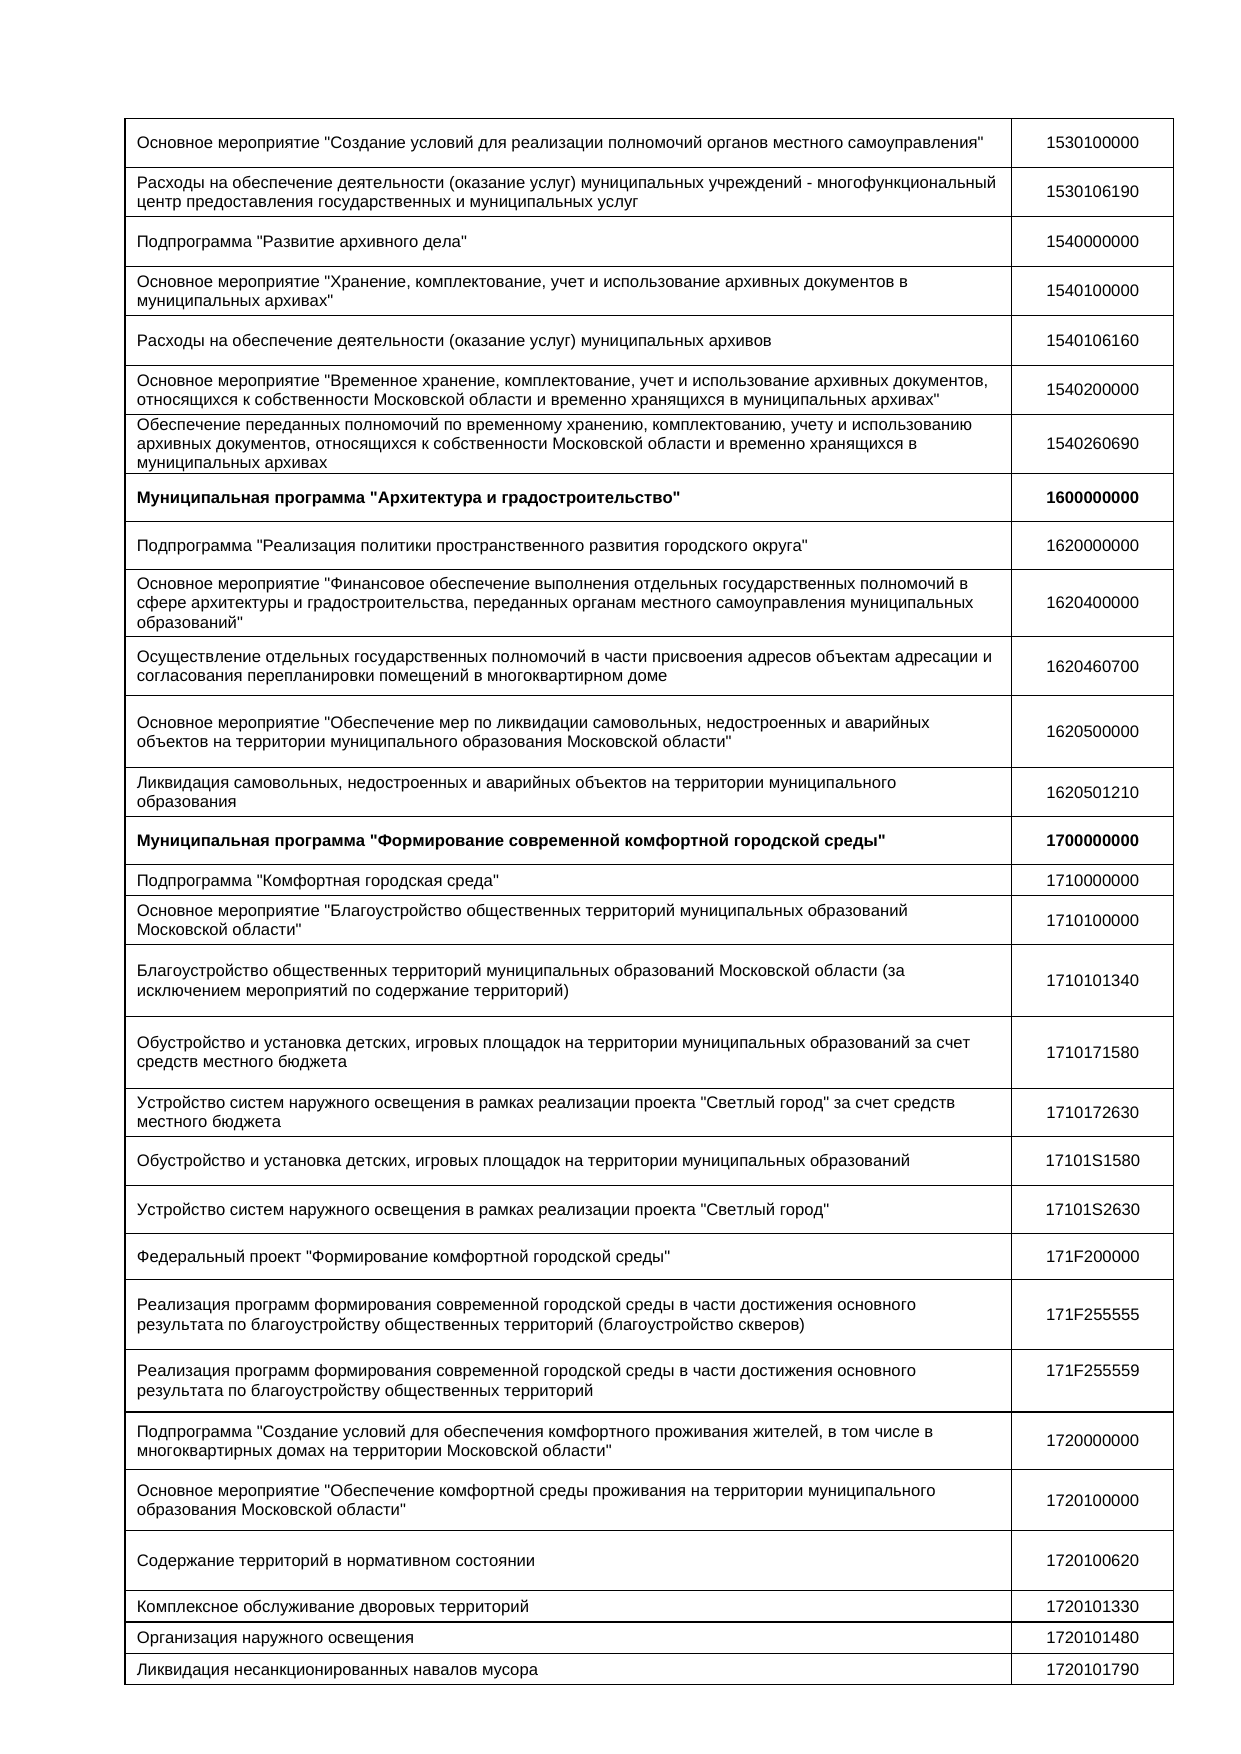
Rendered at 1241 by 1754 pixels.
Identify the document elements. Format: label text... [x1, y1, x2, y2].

table_cell 1540106160 [1012, 316, 1173, 364]
table_cell Реализация программ формирования современной городской среды в части достижения основного результата по благоустройству общественных территорий (благоустройство скверов) [126, 1280, 1011, 1348]
table_cell Основное мероприятие "Благоустройство общественных территорий муниципальных образований Московской области" [126, 896, 1011, 944]
table_cell 1620000000 [1012, 522, 1173, 569]
table_cell Обеспечение переданных полномочий по временному хранению, комплектованию, учету и использованию архивных документов, относящихся к собственности Московской области и временно хранящихся в муниципальных архивах [126, 415, 1011, 472]
table_cell 171F200000 [1012, 1234, 1173, 1279]
table_cell 1600000000 [1012, 474, 1173, 521]
table_cell 1720101330 [1012, 1591, 1173, 1621]
table_cell 1710100000 [1012, 896, 1173, 944]
table_cell 171F255559 [1012, 1350, 1173, 1411]
table_cell 1540100000 [1012, 267, 1173, 315]
table_cell Осуществление отдельных государственных полномочий в части присвоения адресов объектам адресации и согласования перепланировки помещений в многоквартирном доме [126, 637, 1011, 695]
table_cell Ликвидация самовольных, недостроенных и аварийных объектов на территории муниципального образования [126, 768, 1011, 816]
table_cell Основное мероприятие "Временное хранение, комплектование, учет и использование архивных документов, относящихся к собственности Московской области и временно хранящихся в муниципальных архивах" [126, 366, 1011, 414]
table_cell Обустройство и установка детских, игровых площадок на территории муниципальных образований за счет средств местного бюджета [126, 1017, 1011, 1088]
table_cell Муниципальная программа "Архитектура и градостроительство" [126, 474, 1011, 521]
table_cell Содержание территорий в нормативном состоянии [126, 1531, 1011, 1590]
table_cell Реализация программ формирования современной городской среды в части достижения основного результата по благоустройству общественных территорий [126, 1350, 1011, 1411]
table_cell 1710172630 [1012, 1089, 1173, 1136]
table_cell 1540000000 [1012, 217, 1173, 266]
table_cell 17101S1580 [1012, 1137, 1173, 1184]
table_cell Основное мероприятие "Обеспечение мер по ликвидации самовольных, недостроенных и аварийных объектов на территории муниципального образования Московской области" [126, 696, 1011, 767]
table_cell Подпрограмма "Реализация политики пространственного развития городского округа" [126, 522, 1011, 569]
table_cell Основное мероприятие "Создание условий для реализации полномочий органов местного самоуправления" [126, 119, 1011, 167]
table_cell 1530106190 [1012, 168, 1173, 216]
table_cell 1720100000 [1012, 1470, 1173, 1530]
table_cell Подпрограмма "Комфортная городская среда" [126, 865, 1011, 895]
table_cell 1700000000 [1012, 817, 1173, 864]
table_cell Устройство систем наружного освещения в рамках реализации проекта "Светлый город" [126, 1186, 1011, 1233]
table_cell 1620501210 [1012, 768, 1173, 816]
table_cell Устройство систем наружного освещения в рамках реализации проекта "Светлый город" за счет средств местного бюджета [126, 1089, 1011, 1136]
table_cell Подпрограмма "Развитие архивного дела" [126, 217, 1011, 266]
table_cell Комплексное обслуживание дворовых территорий [126, 1591, 1011, 1621]
table_cell 1540260690 [1012, 415, 1173, 472]
table_cell 1620460700 [1012, 637, 1173, 695]
table_cell Основное мероприятие "Хранение, комплектование, учет и использование архивных документов в муниципальных архивах" [126, 267, 1011, 315]
table_cell 1720100620 [1012, 1531, 1173, 1590]
table_cell Расходы на обеспечение деятельности (оказание услуг) муниципальных учреждений - многофункциональный центр предоставления государственных и муниципальных услуг [126, 168, 1011, 216]
table_cell 1710000000 [1012, 865, 1173, 895]
table_cell Расходы на обеспечение деятельности (оказание услуг) муниципальных архивов [126, 316, 1011, 364]
table_cell 1620400000 [1012, 570, 1173, 636]
table_cell Ликвидация несанкционированных навалов мусора [126, 1654, 1011, 1684]
table_cell Подпрограмма "Создание условий для обеспечения комфортного проживания жителей, в том числе в многоквартирных домах на территории Московской области" [126, 1413, 1011, 1469]
table_cell 1720101790 [1012, 1654, 1173, 1684]
table_cell Федеральный проект "Формирование комфортной городской среды" [126, 1234, 1011, 1279]
table_cell Основное мероприятие "Финансовое обеспечение выполнения отдельных государственных полномочий в сфере архитектуры и градостроительства, переданных органам местного самоуправления муниципальных образований" [126, 570, 1011, 636]
table_cell 171F255555 [1012, 1280, 1173, 1348]
table_cell 1720000000 [1012, 1413, 1173, 1469]
table_cell 1530100000 [1012, 119, 1173, 167]
table_cell 17101S2630 [1012, 1186, 1173, 1233]
table_cell Муниципальная программа "Формирование современной комфортной городской среды" [126, 817, 1011, 864]
table_cell Организация наружного освещения [126, 1623, 1011, 1653]
table_cell 1540200000 [1012, 366, 1173, 414]
table_cell 1620500000 [1012, 696, 1173, 767]
table_cell Обустройство и установка детских, игровых площадок на территории муниципальных образований [126, 1137, 1011, 1184]
table_cell Основное мероприятие "Обеспечение комфортной среды проживания на территории муниципального образования Московской области" [126, 1470, 1011, 1530]
table_cell 1710101340 [1012, 945, 1173, 1016]
table_cell 1720101480 [1012, 1623, 1173, 1653]
table_cell 1710171580 [1012, 1017, 1173, 1088]
table_cell Благоустройство общественных территорий муниципальных образований Московской области (за исключением мероприятий по содержание территорий) [126, 945, 1011, 1016]
